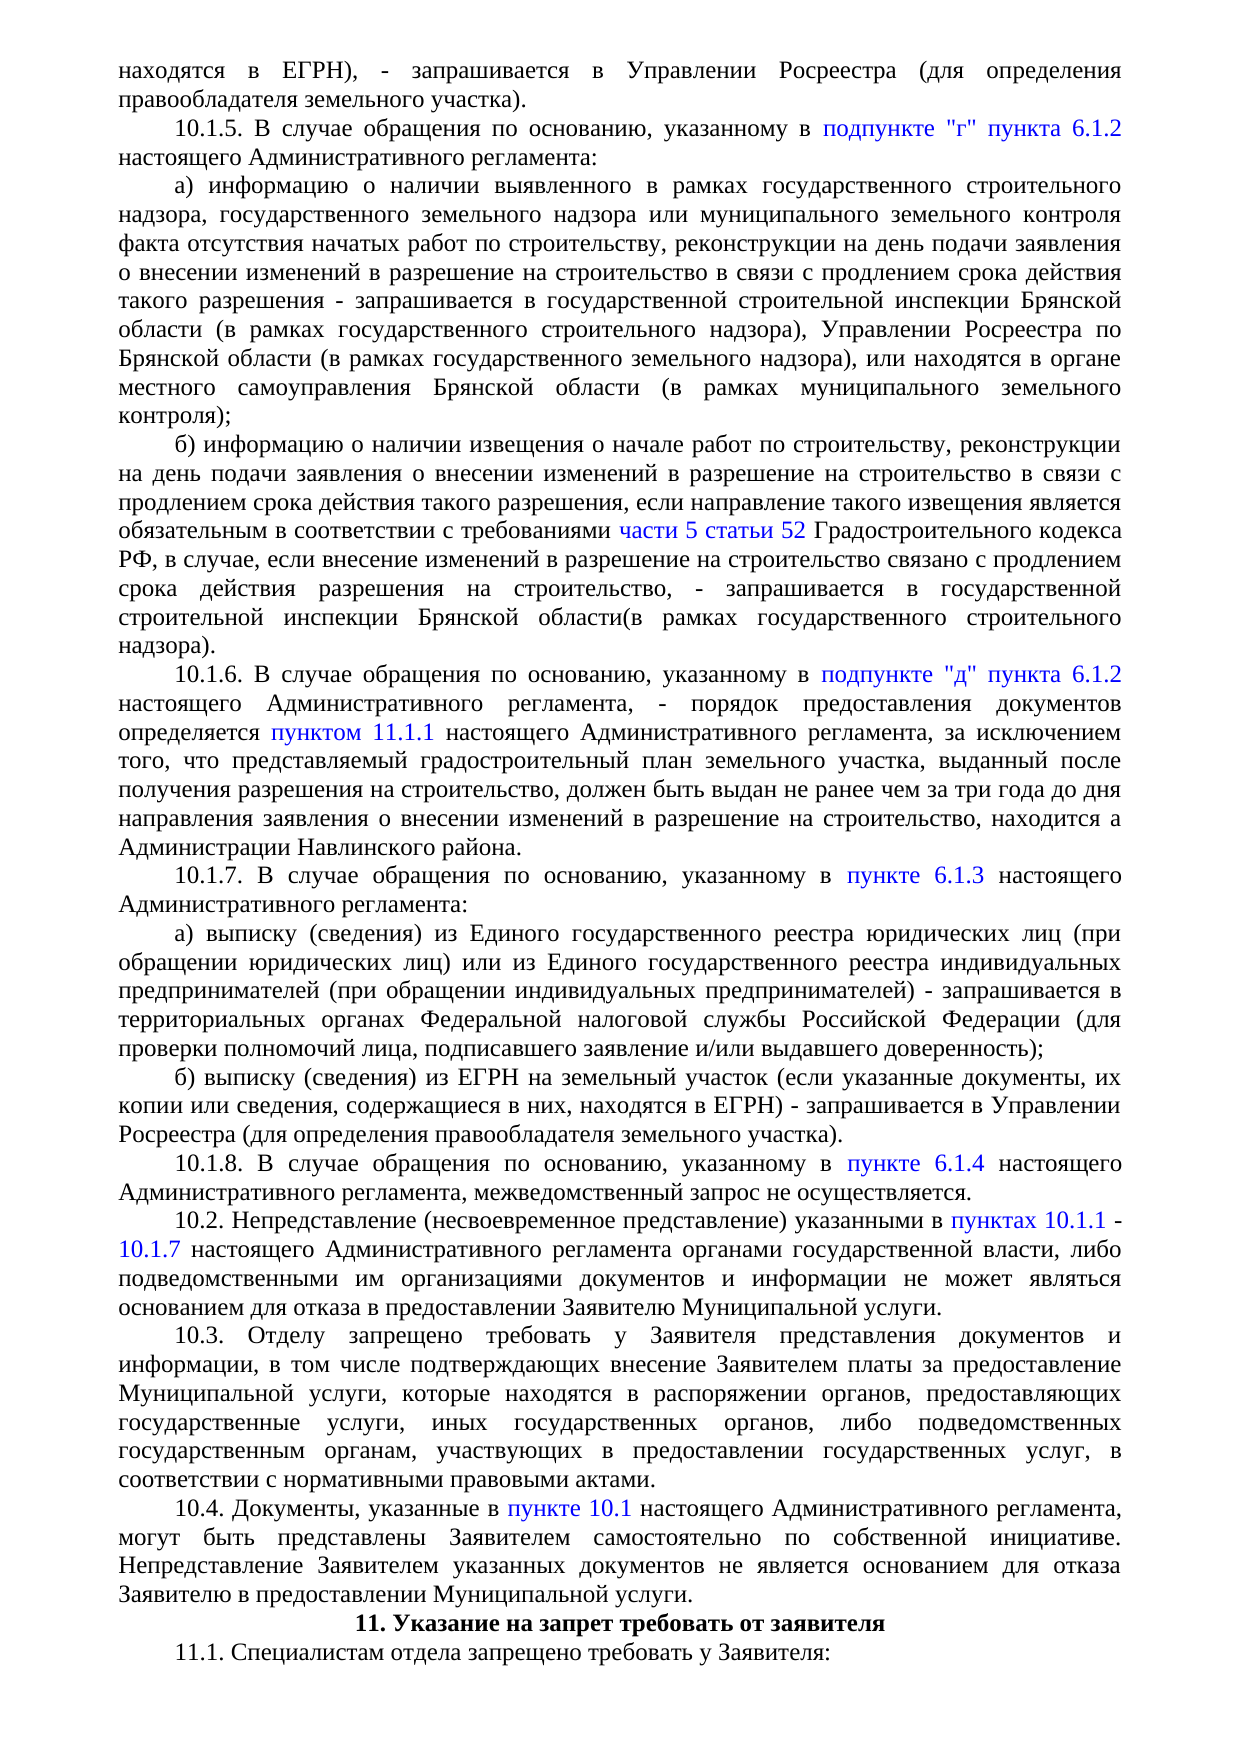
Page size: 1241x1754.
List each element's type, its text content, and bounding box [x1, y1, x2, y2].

text 10.1.6. В случае обращения по основанию, указанному в подпункте "д" пункта 6.1.2 настоящего Административного регламента, - порядок предоставления документов определяется пунктом 11.1.1 настоящего Административного регламента, за исключением того, что представляемый градостроительный план земельного участка, выданный после получения разрешения на строительство, должен быть выдан не ранее чем за три года до дня направления заявления о внесении изменений в разрешение на строительство, находится а Администрации Навлинского района. [118, 659, 1122, 860]
text 10.1.8. В случае обращения по основанию, указанному в пункте 6.1.4 настоящего Административного регламента, межведомственный запрос не осуществляется. [118, 1148, 1122, 1205]
text 10.1.7. В случае обращения по основанию, указанному в пункте 6.1.3 настоящего Административного регламента: [118, 860, 1122, 918]
text а) информацию о наличии выявленного в рамках государственного строительного надзора, государственного земельного надзора или муниципального земельного контроля факта отсутствия начатых работ по строительству, реконструкции на день подачи заявления о внесении изменений в разрешение на строительство в связи с продлением срока действия такого разрешения - запрашивается в государственной строительной инспекции Брянской области (в рамках государственного строительного надзора), Управлении Росреестра по Брянской области (в рамках государственного земельного надзора), или находятся в органе местного самоуправления Брянской области (в рамках муниципального земельного контроля); [118, 170, 1122, 429]
text 10.2. Непредставление (несвоевременное представление) указанными в пунктах 10.1.1 - 10.1.7 настоящего Административного регламента органами государственной власти, либо подведомственными им организациями документов и информации не может являться основанием для отказа в предоставлении Заявителю Муниципальной услуги. [118, 1205, 1122, 1320]
title 11. Указание на запрет требовать от заявителя [118, 1608, 1122, 1637]
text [118, 55, 1122, 113]
text б) информацию о наличии извещения о начале работ по строительству, реконструкции на день подачи заявления о внесении изменений в разрешение на строительство в связи с продлением срока действия такого разрешения, если направление такого извещения является обязательным в соответствии с требованиями части 5 статьи 52 Градостроительного кодекса РФ, в случае, если внесение изменений в разрешение на строительство связано с продлением срока действия разрешения на строительство, - запрашивается в государственной строительной инспекции Брянской области(в рамках государственного строительного надзора). [118, 429, 1122, 659]
text 11.1. Специалистам отдела запрещено требовать у Заявителя: [118, 1637, 1122, 1665]
text 10.3. Отделу запрещено требовать у Заявителя представления документов и информации, в том числе подтверждающих внесение Заявителем платы за предоставление Муниципальной услуги, которые находятся в распоряжении органов, предоставляющих государственные услуги, иных государственных органов, либо подведомственных государственным органам, участвующих в предоставлении государственных услуг, в соответствии с нормативными правовыми актами. [118, 1320, 1122, 1493]
text 10.4. Документы, указанные в пункте 10.1 настоящего Административного регламента, могут быть представлены Заявителем самостоятельно по собственной инициативе. Непредставление Заявителем указанных документов не является основанием для отказа Заявителю в предоставлении Муниципальной услуги. [118, 1493, 1122, 1608]
text а) выписку (сведения) из Единого государственного реестра юридических лиц (при обращении юридических лиц) или из Единого государственного реестра индивидуальных предпринимателей (при обращении индивидуальных предпринимателей) - запрашивается в территориальных органах Федеральной налоговой службы Российской Федерации (для проверки полномочий лица, подписавшего заявление и/или выдавшего доверенность); [118, 918, 1122, 1062]
text б) выписку (сведения) из ЕГРН на земельный участок (если указанные документы, их копии или сведения, содержащиеся в них, находятся в ЕГРН) - запрашивается в Управлении Росреестра (для определения правообладателя земельного участка). [118, 1062, 1122, 1148]
text 10.1.5. В случае обращения по основанию, указанному в подпункте "г" пункта 6.1.2 настоящего Административного регламента: [118, 113, 1122, 170]
